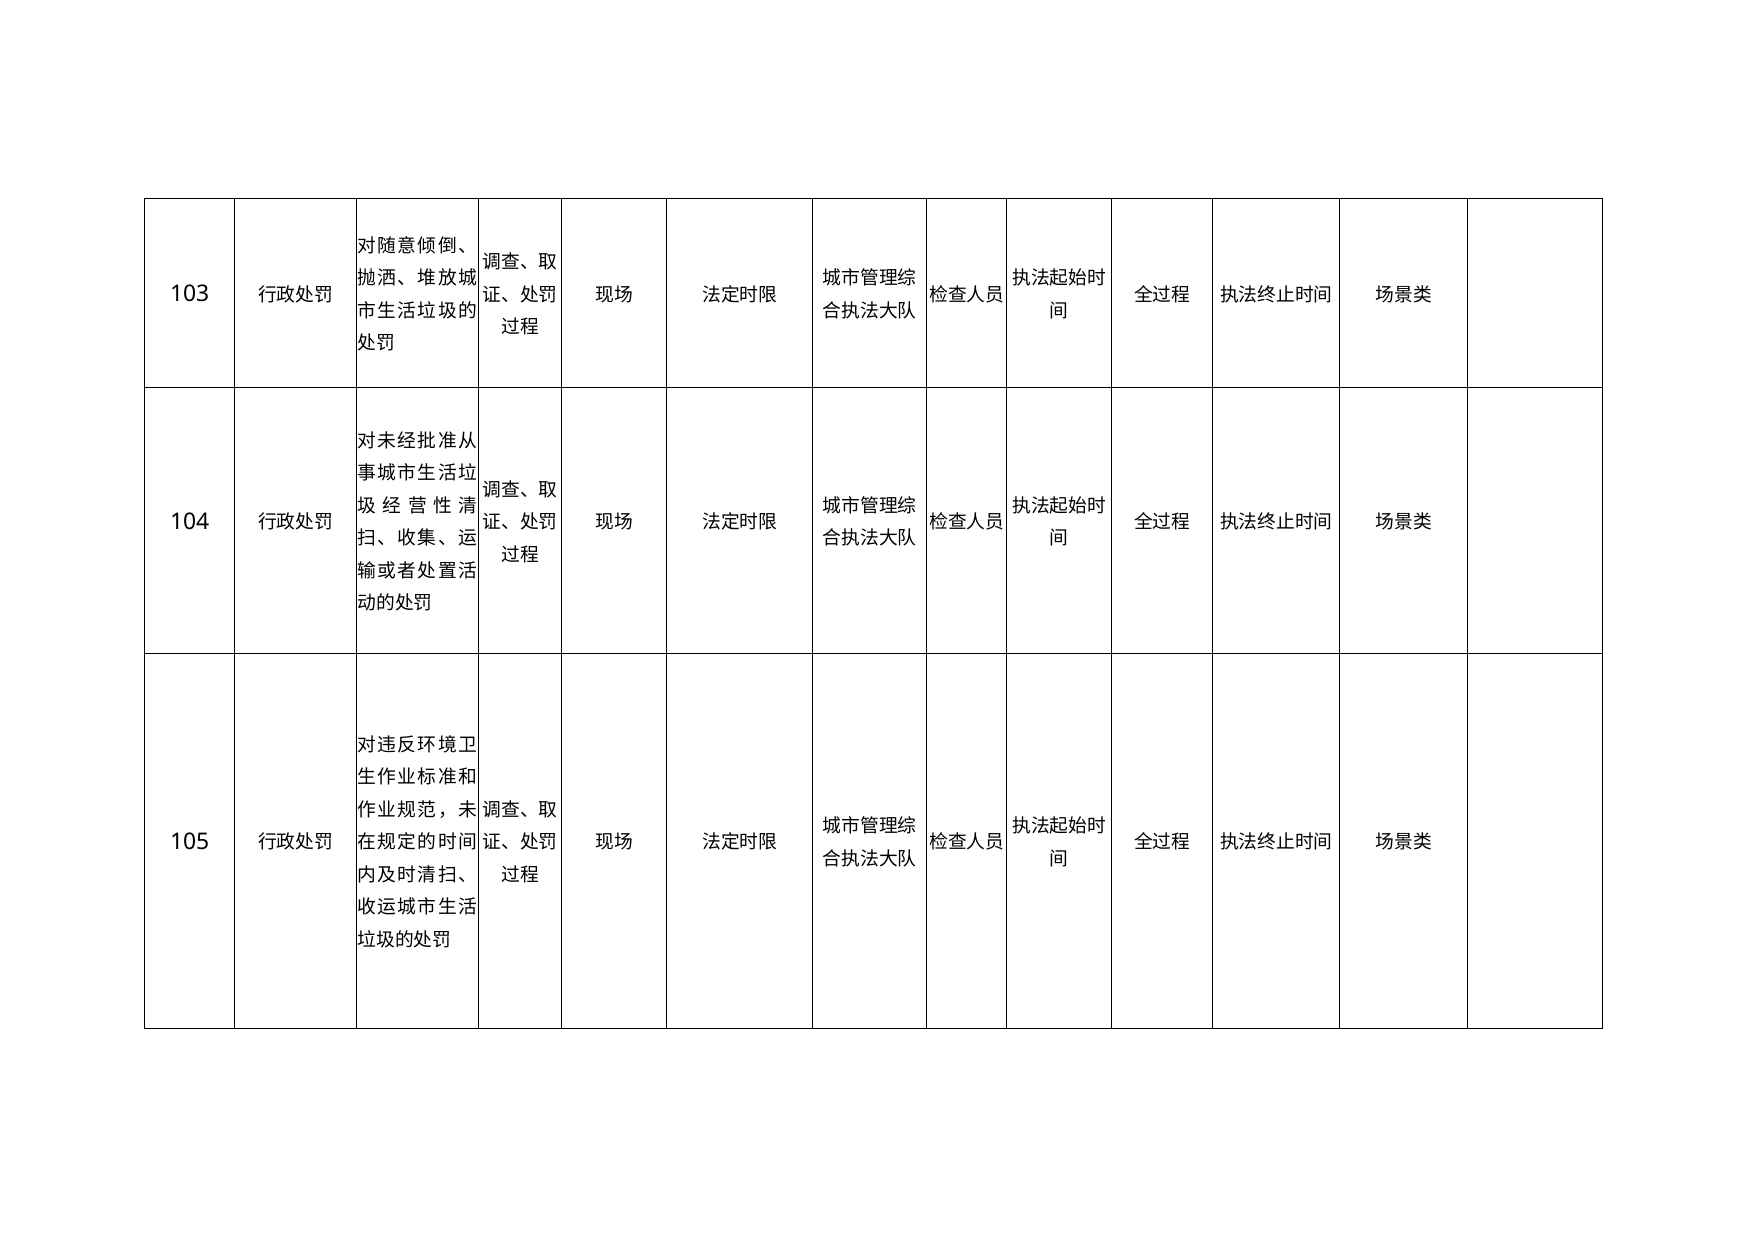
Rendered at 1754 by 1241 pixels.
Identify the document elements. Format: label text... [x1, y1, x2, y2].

table_cell 行政处罚 [235, 199, 356, 387]
table_cell 调查、取证、处罚过程 [479, 199, 561, 387]
table_cell 执法终止时间 [1213, 199, 1339, 387]
table_cell 103 [145, 199, 234, 387]
table_cell 全过程 [1112, 199, 1212, 387]
table_cell 105 [145, 654, 234, 1027]
table_cell 场景类 [1340, 199, 1467, 387]
table_cell 检查人员 [927, 388, 1006, 653]
table_cell 法定时限 [667, 199, 812, 387]
table_cell 行政处罚 [235, 388, 356, 653]
table_cell 执法起始时间 [1007, 388, 1111, 653]
table_cell 执法终止时间 [1213, 654, 1339, 1027]
table_cell 调查、取证、处罚过程 [479, 388, 561, 653]
table_cell 场景类 [1340, 388, 1467, 653]
table_cell 检查人员 [927, 654, 1006, 1027]
table_cell 行政处罚 [235, 654, 356, 1027]
table_cell 法定时限 [667, 388, 812, 653]
table_cell 城市管理综合执法大队 [813, 199, 926, 387]
table_cell [1468, 654, 1602, 1027]
table_cell 场景类 [1340, 654, 1467, 1027]
table_cell 调查、取证、处罚过程 [479, 654, 561, 1027]
table_cell 城市管理综合执法大队 [813, 654, 926, 1027]
table_cell [1468, 199, 1602, 387]
table_cell 对未经批准从事城市生活垃圾经营性清扫、收集、运输或者处置活动的处罚 [357, 388, 478, 653]
table_cell 对随意倾倒、抛洒、堆放城市生活垃圾的处罚 [357, 199, 478, 387]
table_cell [1468, 388, 1602, 653]
table_cell 城市管理综合执法大队 [813, 388, 926, 653]
table_cell 现场 [562, 199, 666, 387]
table_cell 全过程 [1112, 654, 1212, 1027]
table_cell 现场 [562, 654, 666, 1027]
table_cell 法定时限 [667, 654, 812, 1027]
table_cell 检查人员 [927, 199, 1006, 387]
table_cell 104 [145, 388, 234, 653]
table_cell 执法起始时间 [1007, 199, 1111, 387]
table_cell 对违反环境卫生作业标准和作业规范，未在规定的时间内及时清扫、收运城市生活垃圾的处罚 [357, 654, 478, 1027]
table_cell 执法终止时间 [1213, 388, 1339, 653]
table_cell 执法起始时间 [1007, 654, 1111, 1027]
table_cell 现场 [562, 388, 666, 653]
table_cell 全过程 [1112, 388, 1212, 653]
